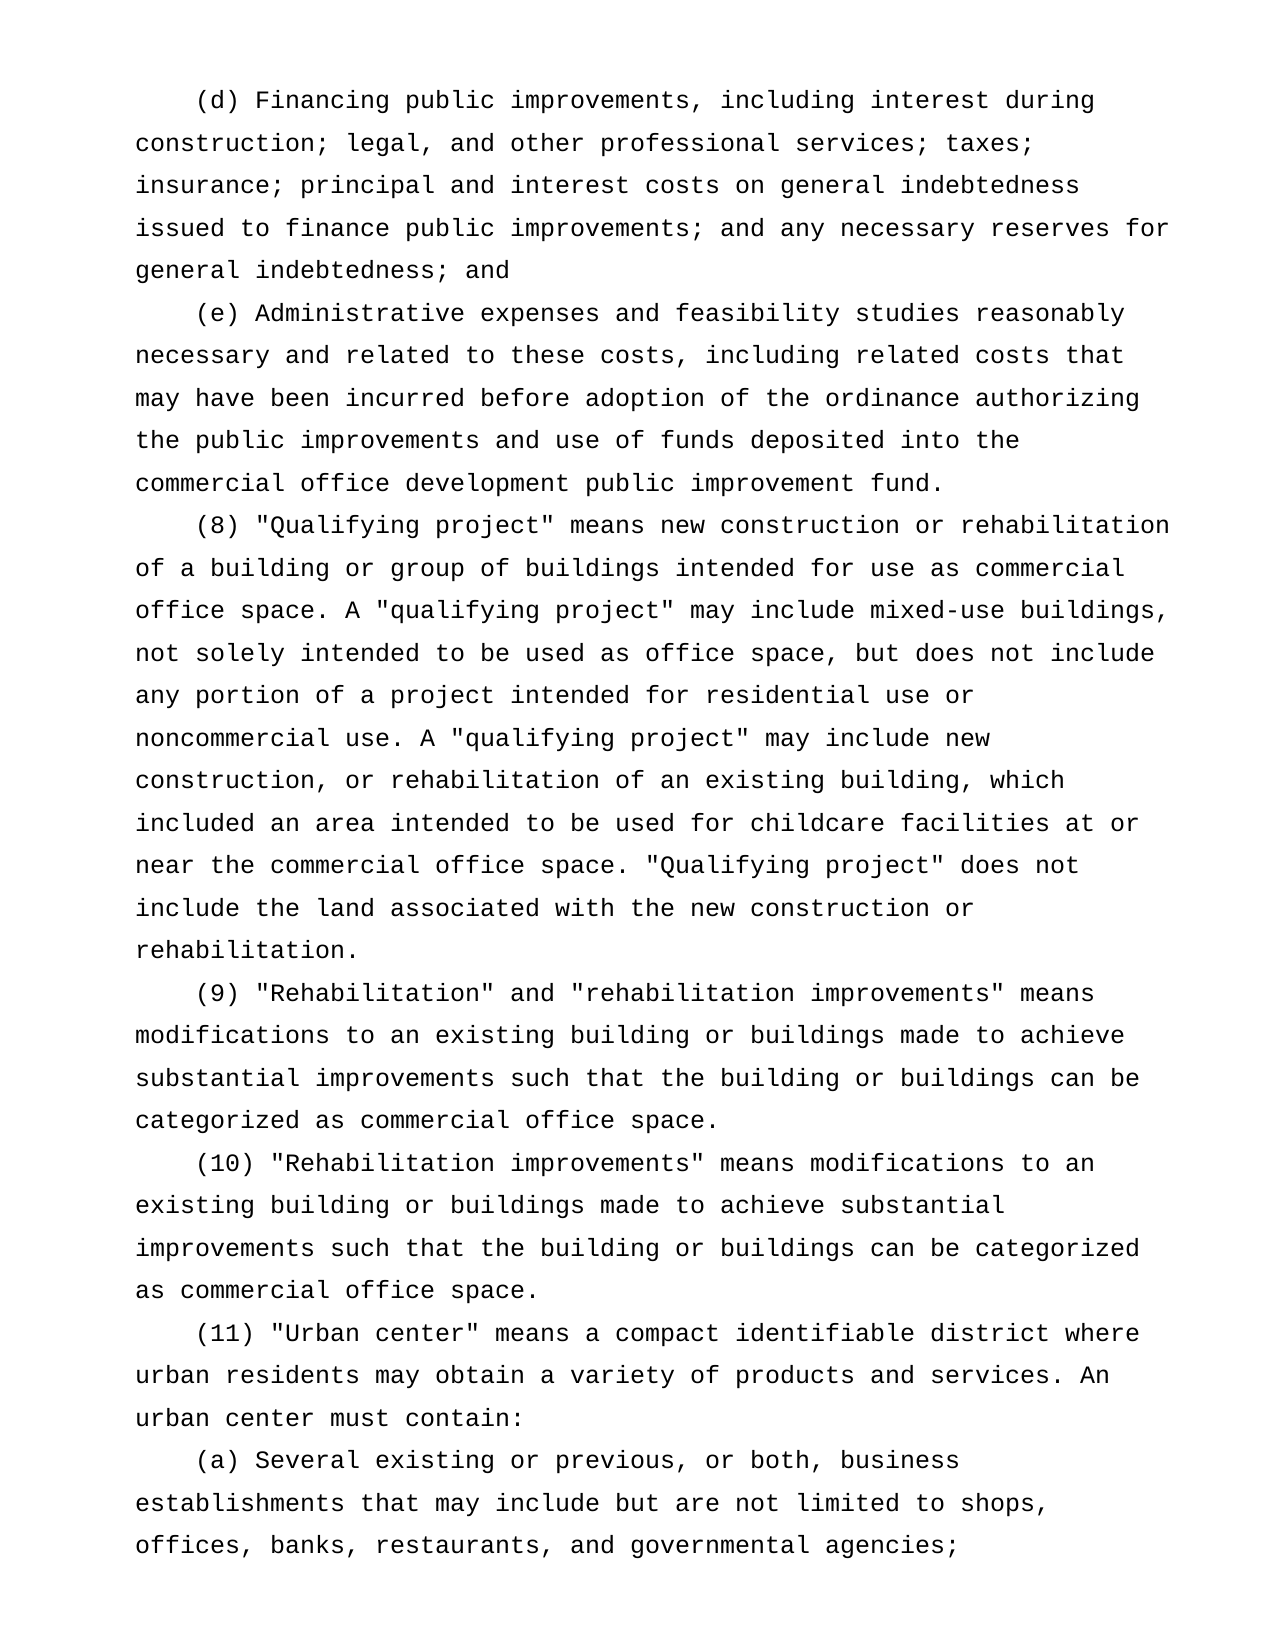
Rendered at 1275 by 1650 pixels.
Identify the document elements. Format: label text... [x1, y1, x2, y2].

text (11) "Urban center" means a compact identifiable district where urban residents may obtain a variety of products and services. An urban center must contain: [135, 1307, 1170, 1435]
text (d) Financing public improvements, including interest during construction; legal, and other professional services; taxes; insurance; principal and interest costs on general indebtedness issued to finance public improvements; and any necessary reserves for general indebtedness; and [135, 75, 1170, 287]
text (8) "Qualifying project" means new construction or rehabilitation of a building or group of buildings intended for use as commercial office space. A "qualifying project" may include mixed-use buildings, not solely intended to be used as office space, but does not include any portion of a project intended for residential use or noncommercial use. A "qualifying project" may include new construction, or rehabilitation of an existing building, which included an area intended to be used for childcare facilities at or near the commercial office space. "Qualifying project" does not include the land associated with the new construction or rehabilitation. [135, 500, 1170, 967]
text (a) Several existing or previous, or both, business establishments that may include but are not limited to shops, offices, banks, restaurants, and governmental agencies; [135, 1435, 1170, 1562]
text (10) "Rehabilitation improvements" means modifications to an existing building or buildings made to achieve substantial improvements such that the building or buildings can be categorized as commercial office space. [135, 1137, 1170, 1307]
text (9) "Rehabilitation" and "rehabilitation improvements" means modifications to an existing building or buildings made to achieve substantial improvements such that the building or buildings can be categorized as commercial office space. [135, 967, 1170, 1137]
text (e) Administrative expenses and feasibility studies reasonably necessary and related to these costs, including related costs that may have been incurred before adoption of the ordinance authorizing the public improvements and use of funds deposited into the commercial office development public improvement fund. [135, 287, 1170, 500]
